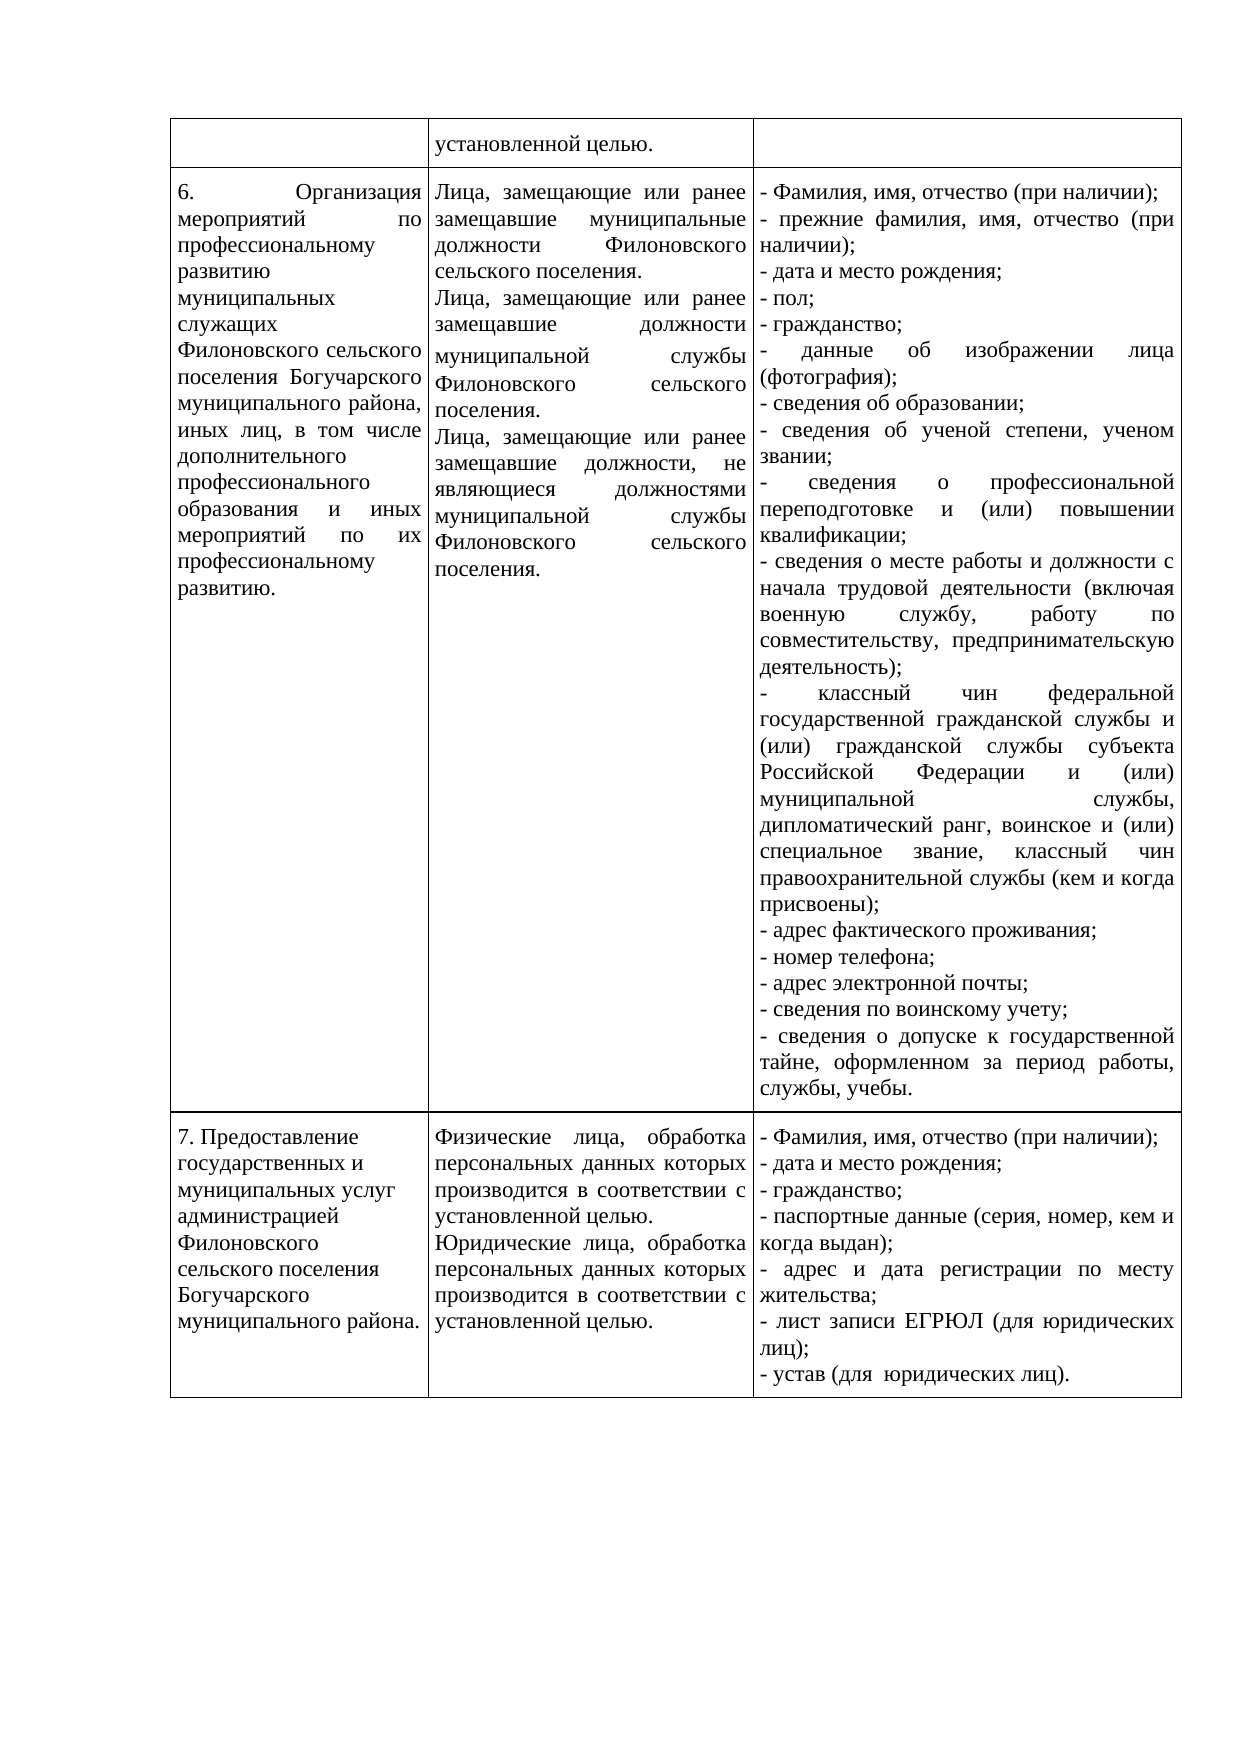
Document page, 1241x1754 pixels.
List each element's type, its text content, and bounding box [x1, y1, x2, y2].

table_cell Физические лица, обработка персональных данных которых производится в соответствии с установленной целью. Юридические лица, обработка персональных данных которых производится в соответствии с установленной целью. [429, 1113, 753, 1397]
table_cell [754, 119, 1181, 167]
table_cell - Фамилия, имя, отчество (при наличии); - дата и место рождения; - гражданство; - паспортные данные (серия, номер, кем и когда выдан); - адрес и дата регистрации по месту жительства; - лист записи ЕГРЮЛ (для юридических лиц); - устав (для юридических лиц). [754, 1113, 1181, 1397]
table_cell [171, 119, 428, 167]
table_cell Лица, замещающие или ранее замещавшие муниципальные должности Филоновского сельского поселения. Лица, замещающие или ранее замещавшие должности муниципальной службы Филоновского сельского поселения. Лица, замещающие или ранее замещавшие должности, не являющиеся должностями муниципальной службы Филоновского сельского поселения. [429, 168, 753, 1111]
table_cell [429, 119, 753, 167]
table_cell - Фамилия, имя, отчество (при наличии); - прежние фамилия, имя, отчество (при наличии); - дата и место рождения; - пол; - гражданство; - данные об изображении лица (фотография); - сведения об образовании; - сведения об ученой степени, ученом звании; - сведения о профессиональной переподготовке и (или) повышении квалификации; - сведения о месте работы и должности с начала трудовой деятельности (включая военную службу, работу по совместительству, предпринимательскую деятельность); - классный чин федеральной государственной гражданской службы и (или) гражданской службы субъекта Российской Федерации и (или) муниципальной службы, дипломатический ранг, воинское и (или) специальное звание, классный чин правоохранительной службы (кем и когда присвоены); - адрес фактического проживания; - номер телефона; - адрес электронной почты; - сведения по воинскому учету; - сведения о допуске к государственной тайне, оформленном за период работы, службы, учебы. [754, 168, 1181, 1111]
table_cell 7. Предоставление государственных и муниципальных услуг администрацией Филоновского сельского поселения Богучарского муниципального района. [171, 1113, 428, 1397]
table_cell 6. Организация мероприятий по профессиональному развитию муниципальных служащих Филоновского сельского поселения Богучарского муниципального района, иных лиц, в том числе дополнительного профессионального образования и иных мероприятий по их профессиональному развитию. [171, 168, 428, 1111]
